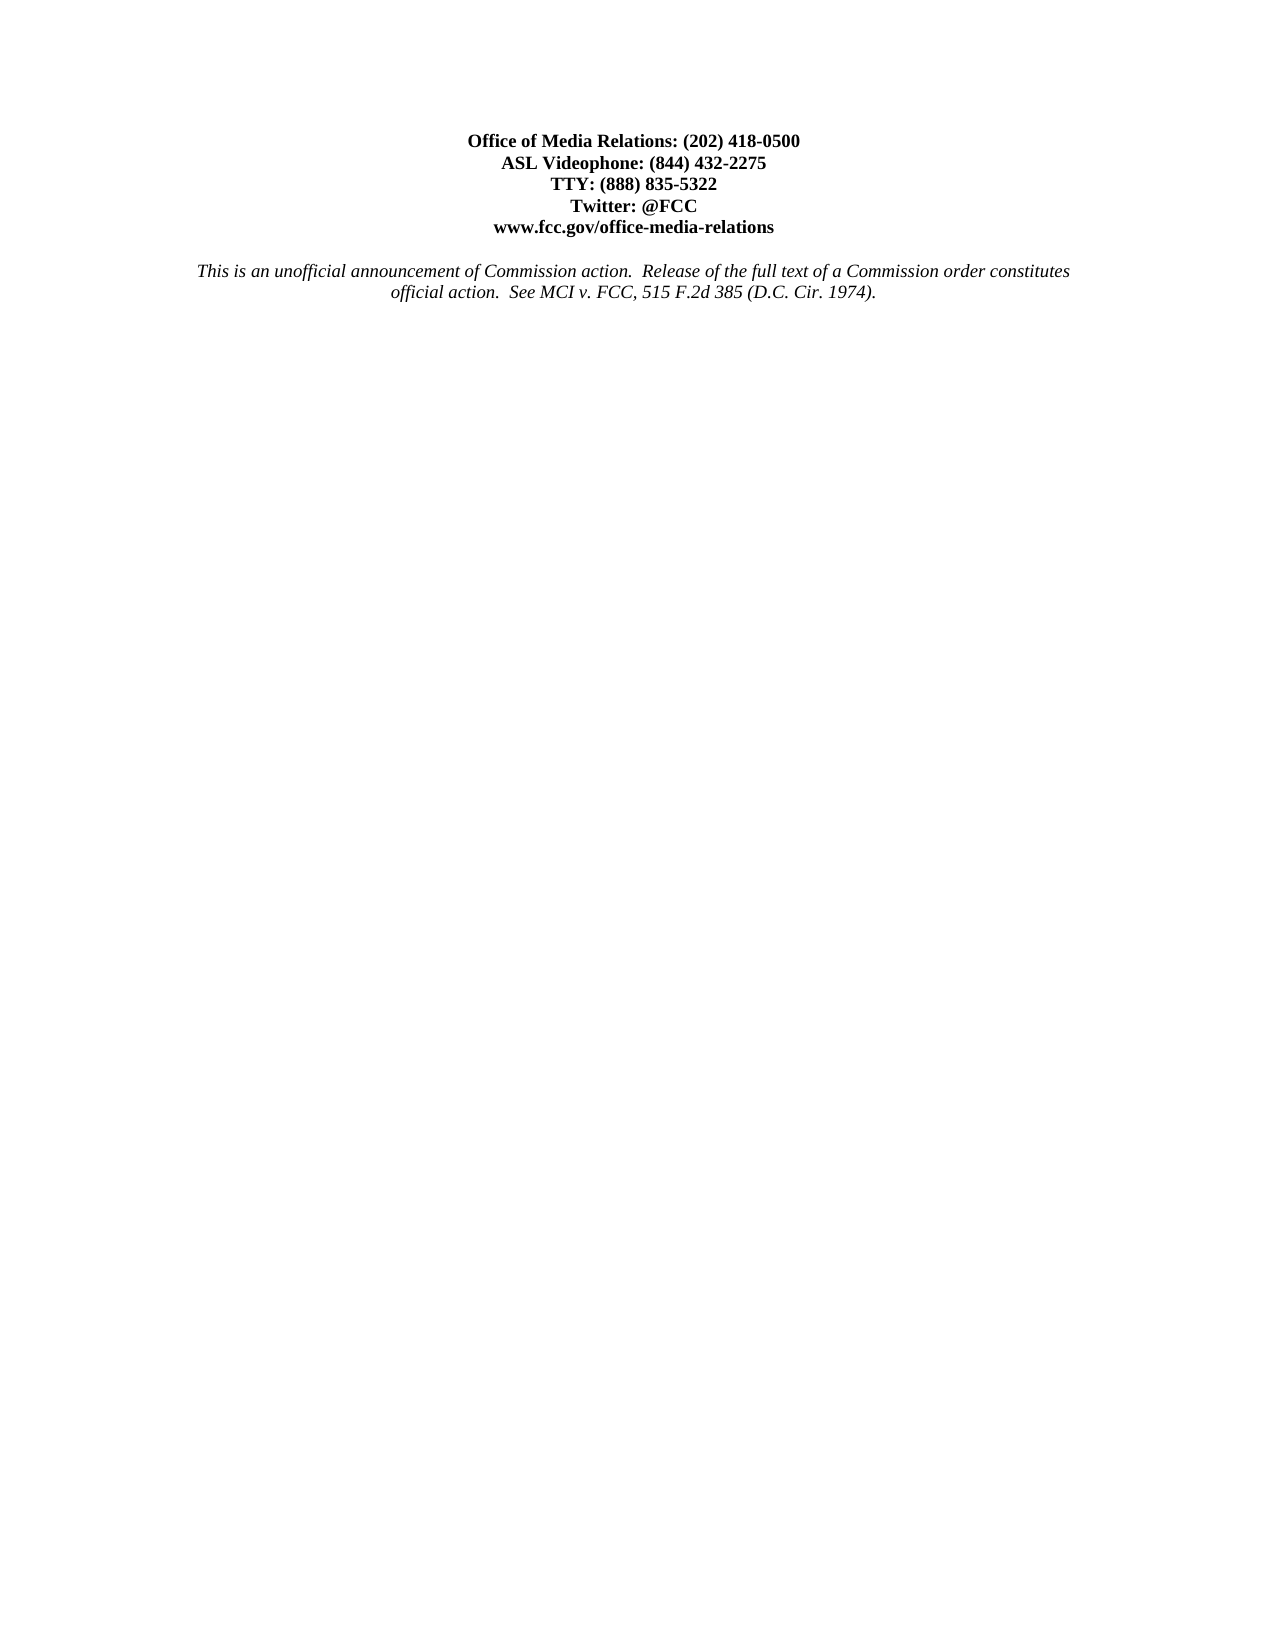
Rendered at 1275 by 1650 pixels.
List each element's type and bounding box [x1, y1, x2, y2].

table_header [176, 104, 1099, 303]
